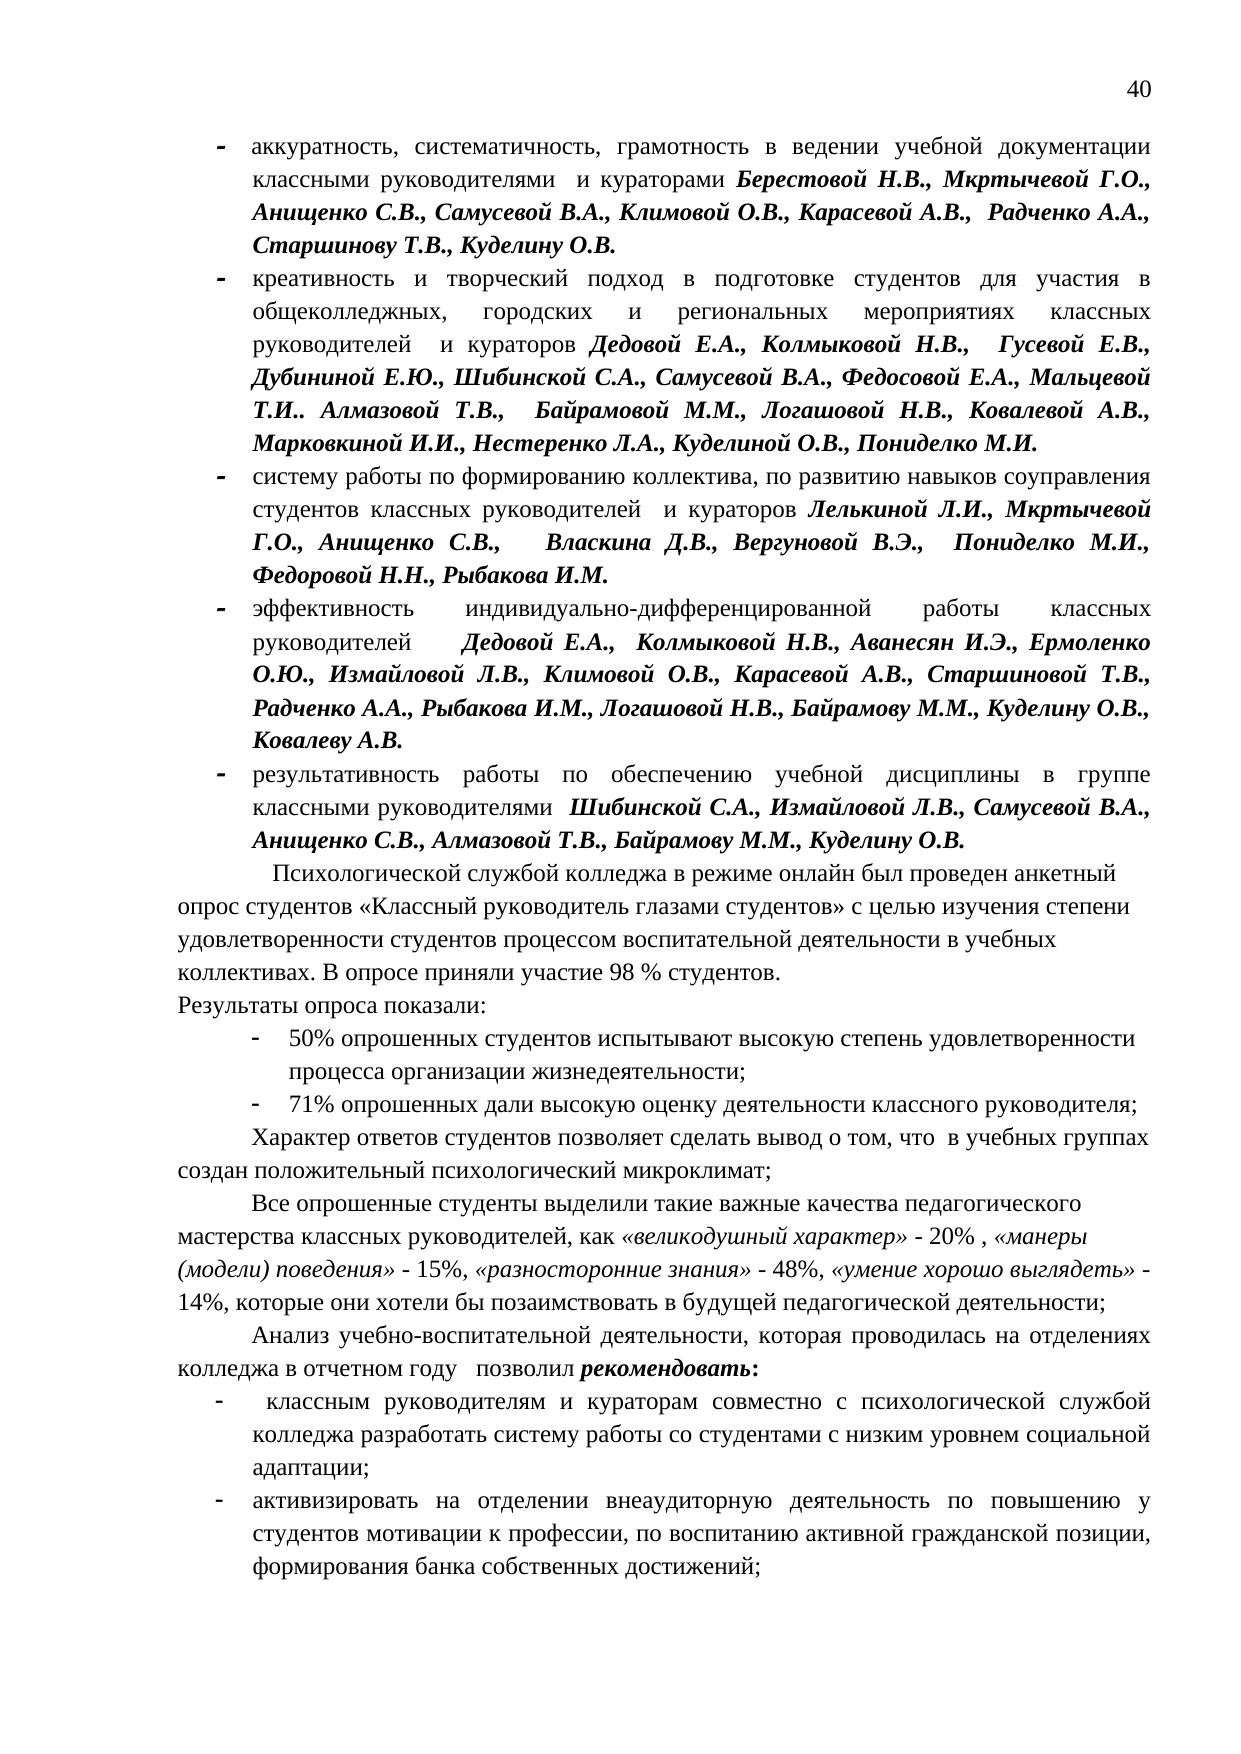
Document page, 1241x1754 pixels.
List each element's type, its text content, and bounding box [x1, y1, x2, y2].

text Анализ учебно-воспитательной деятельности, которая проводилась на отделениях колледжа в отчетном году позволил рекомендовать: [177, 1320, 1152, 1382]
list результативность работы по обеспечению учебной дисциплины в группе классными руководителями Шибинской С.А., Измайловой Л.В., Самусевой В.А., Анищенко С.В., Алмазовой Т.В., Байрамову М.М., Куделину О.В. [215, 759, 1152, 853]
list аккуратность, систематичность, грамотность в ведении учебной документации классными руководителями и кураторами Берестовой Н.В., Мкртычевой Г.О., Анищенко С.В., Самусевой В.А., Климовой О.В., Карасевой А.В., Радченко А.А., Старшинову Т.В., Куделину О.В. [215, 131, 1152, 259]
list систему работы по формированию коллектива, по развитию навыков соуправления студентов классных руководителей и кураторов Лелькиной Л.И., Мкртычевой Г.О., Анищенко С.В., Власкина Д.В., Вергуновой В.Э., Пониделко М.И., Федоровой Н.Н., Рыбакова И.М. [215, 461, 1152, 589]
list классным руководителям и кураторам совместно с психологической службой колледжа разработать систему работы со студентами с низким уровнем социальной адаптации; [215, 1386, 1152, 1481]
list креативность и творческий подход в подготовке студентов для участия в общеколледжных, городских и региональных мероприятиях классных руководителей и кураторов Дедовой Е.А., Колмыковой Н.В., Гусевой Е.В., Дубининой Е.Ю., Шибинской С.А., Самусевой В.А., Федосовой Е.А., Мальцевой Т.И.. Алмазовой Т.В., Байрамовой М.М., Логашовой Н.В., Ковалевой А.В., Марковкиной И.И., Нестеренко Л.А., Куделиной О.В., Пониделко М.И. [215, 263, 1152, 457]
list 50% опрошенных студентов испытывают высокую степень удовлетворенности процесса организации жизнедеятельности; [251, 1023, 1152, 1084]
list эффективность индивидуально-дифференцированной работы классных руководителей Дедовой Е.А., Колмыковой Н.В., Аванесян И.Э., Ермоленко О.Ю., Измайловой Л.В., Климовой О.В., Карасевой А.В., Старшиновой Т.В., Радченко А.А., Рыбакова И.М., Логашовой Н.В., Байрамову М.М., Куделину О.В., Ковалеву А.В. [215, 593, 1152, 754]
text Результаты опроса показали: [177, 990, 1152, 1018]
text Психологической службой колледжа в режиме онлайн был проведен анкетный опрос студентов «Классный руководитель глазами студентов» с целью изучения степени удовлетворенности студентов процессом воспитательной деятельности в учебных коллективах. В опросе приняли участие 98 % студентов. [177, 858, 1152, 986]
list активизировать на отделении внеаудиторную деятельность по повышению у студентов мотивации к профессии, по воспитанию активной гражданской позиции, формирования банка собственных достижений; [215, 1485, 1152, 1580]
text Характер ответов студентов позволяет сделать вывод о том, что в учебных группах создан положительный психологический микроклимат; [177, 1122, 1152, 1184]
text Все опрошенные студенты выделили такие важные качества педагогического мастерства классных руководителей, как «великодушный характер» - 20% , «манеры (модели) поведения» - 15%, «разносторонние знания» - 48%, «умение хорошо выглядеть» - 14%, которые они хотели бы позаимствовать в будущей педагогической деятельности; [177, 1188, 1152, 1316]
list 71% опрошенных дали высокую оценку деятельности классного руководителя; [251, 1089, 1152, 1118]
